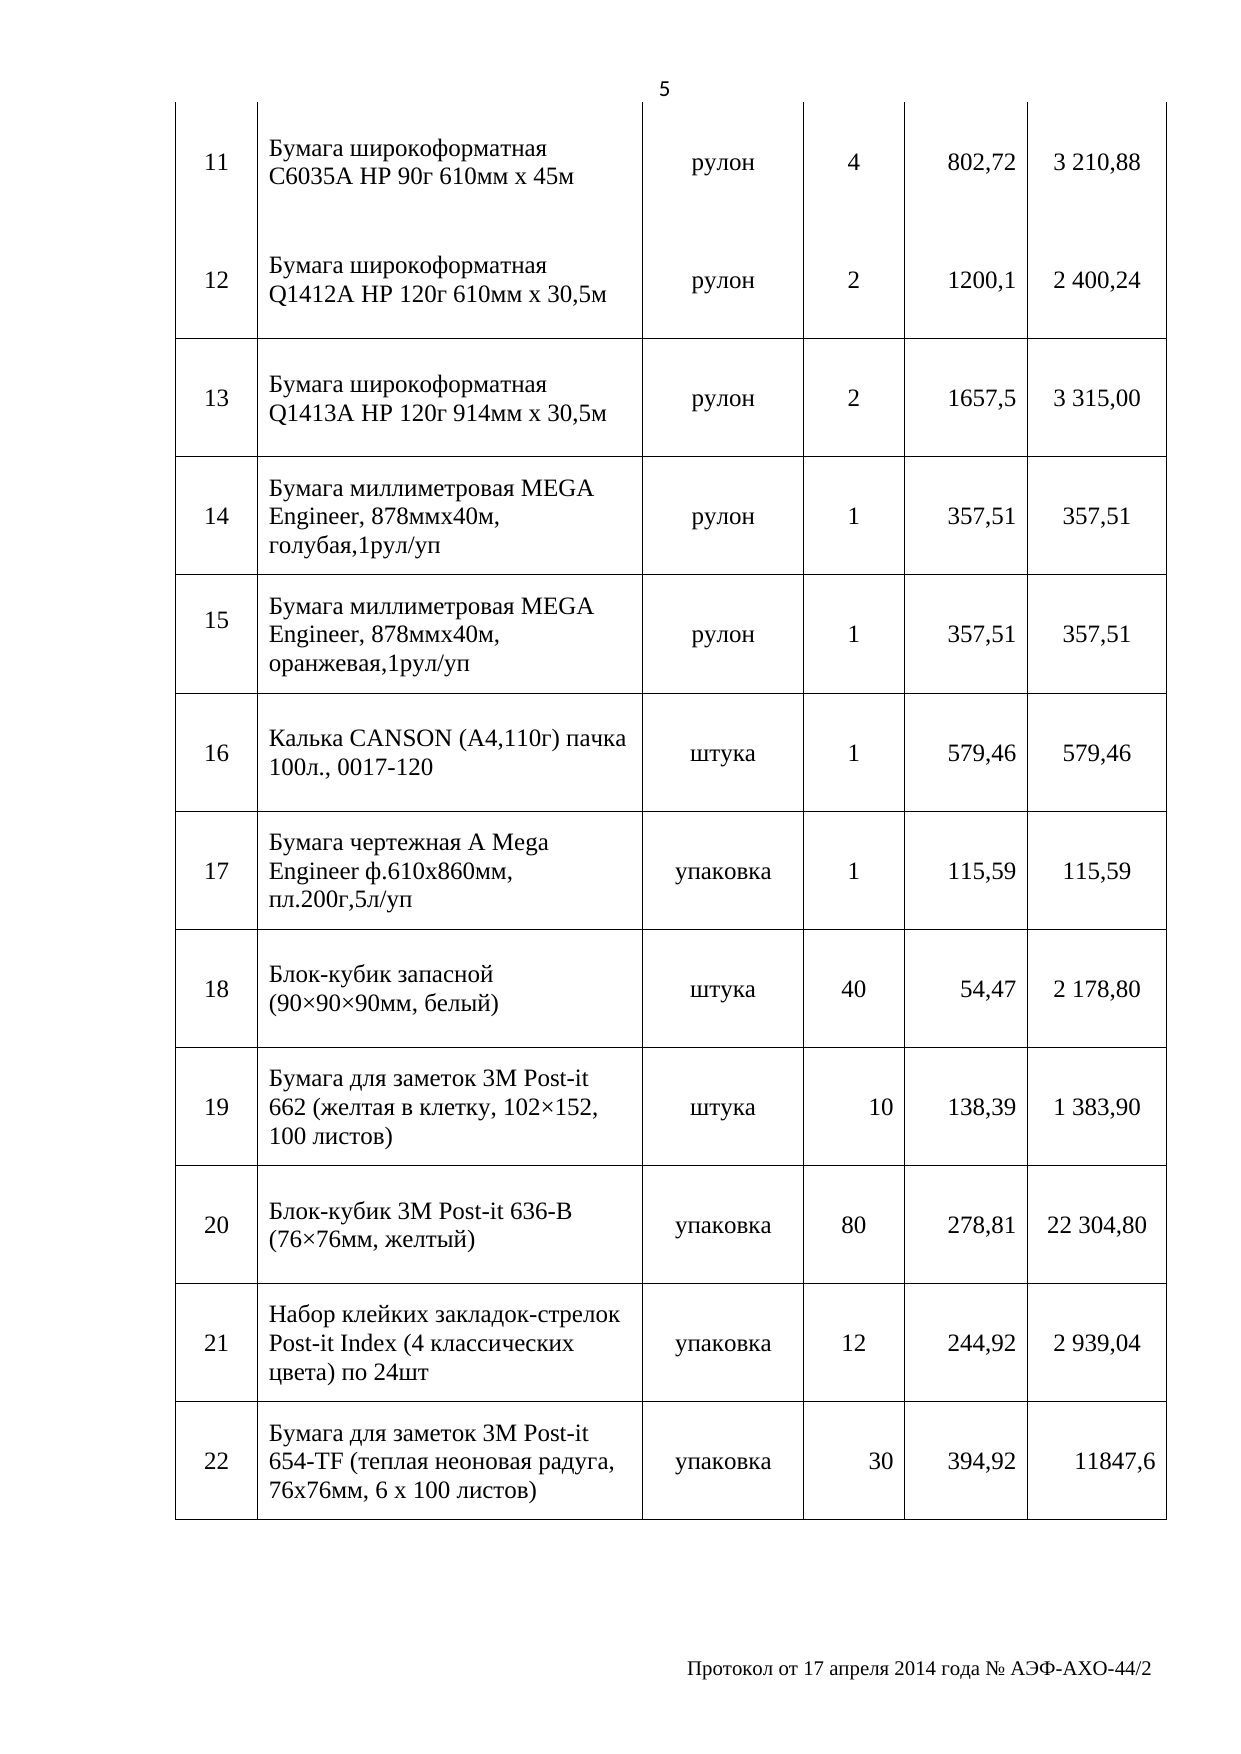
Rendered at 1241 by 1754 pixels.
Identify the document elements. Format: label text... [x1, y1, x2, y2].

table_cell 2 939,04 [1028, 1284, 1166, 1401]
table_cell 14 [176, 457, 257, 574]
table_cell Блок-кубик 3M Post-it 636-В (76×76мм, желтый) [258, 1166, 642, 1283]
table_cell 17 [176, 812, 257, 929]
table_cell 357,51 [1028, 575, 1166, 692]
table_cell 11847,6 [1028, 1402, 1166, 1519]
table_cell 3 315,00 [1028, 339, 1166, 456]
table_cell 357,51 [1028, 457, 1166, 574]
table_cell упаковка [643, 812, 803, 929]
table_cell 1200,1 [905, 220, 1027, 338]
table_cell Бумага миллиметровая MEGA Engineer, 878ммх40м, оранжевая,1рул/уп [258, 575, 642, 692]
table_cell 579,46 [905, 694, 1027, 811]
table_cell Бумага для заметок 3M Post-it 654-TF (теплая неоновая радуга, 76х76мм, 6 х 100 листов) [258, 1402, 642, 1519]
table_cell рулон [643, 339, 803, 456]
table_cell 1 [804, 812, 904, 929]
table_cell 579,46 [1028, 694, 1166, 811]
table_cell 2 400,24 [1028, 220, 1166, 338]
table_cell 394,92 [905, 1402, 1027, 1519]
table_cell 802,72 [905, 102, 1027, 220]
table_cell 1657,5 [905, 339, 1027, 456]
table_cell рулон [643, 575, 803, 692]
table_cell 22 [176, 1402, 257, 1519]
table_cell 21 [176, 1284, 257, 1401]
table_cell Бумага широкоформатная C6035A HP 90г 610мм х 45м [258, 102, 642, 220]
table_cell 20 [176, 1166, 257, 1283]
table_cell 19 [176, 1048, 257, 1165]
table_cell 4 [804, 102, 904, 220]
table_cell 357,51 [905, 457, 1027, 574]
table_cell 18 [176, 930, 257, 1047]
table_cell 2 [804, 339, 904, 456]
table_cell 30 [804, 1402, 904, 1519]
table_cell 278,81 [905, 1166, 1027, 1283]
table_cell упаковка [643, 1402, 803, 1519]
table_cell Калька CANSON (А4,110г) пачка 100л., 0017-120 [258, 694, 642, 811]
table_cell 1 [804, 457, 904, 574]
table_cell 138,39 [905, 1048, 1027, 1165]
table_cell 3 210,88 [1028, 102, 1166, 220]
table_cell Бумага миллиметровая MEGA Engineer, 878ммх40м, голубая,1рул/уп [258, 457, 642, 574]
table_cell 54,47 [905, 930, 1027, 1047]
table_cell 40 [804, 930, 904, 1047]
table_cell 115,59 [905, 812, 1027, 929]
table_cell упаковка [643, 1166, 803, 1283]
table_cell 1 [804, 575, 904, 692]
table_cell рулон [643, 102, 803, 220]
table_cell 2 178,80 [1028, 930, 1166, 1047]
table_cell Бумага широкоформатная Q1413A HP 120г 914мм х 30,5м [258, 339, 642, 456]
table_cell Набор клейких закладок-стрелок Post-it Index (4 классических цвета) по 24шт [258, 1284, 642, 1401]
table_cell 357,51 [905, 575, 1027, 692]
table_cell Бумага чертежная А Mega Engineer ф.610х860мм, пл.200г,5л/уп [258, 812, 642, 929]
table_cell 115,59 [1028, 812, 1166, 929]
table_cell 2 [804, 220, 904, 338]
table_cell Бумага для заметок 3M Post-it 662 (желтая в клетку, 102×152, 100 листов) [258, 1048, 642, 1165]
table_cell 15 [176, 575, 257, 692]
table_cell рулон [643, 457, 803, 574]
table_cell 1 [804, 694, 904, 811]
table_cell штука [643, 930, 803, 1047]
table_cell 12 [176, 220, 257, 338]
table_cell штука [643, 1048, 803, 1165]
table_cell 11 [176, 102, 257, 220]
table_cell Бумага широкоформатная Q1412A HP 120г 610мм х 30,5м [258, 220, 642, 338]
table_cell 1 383,90 [1028, 1048, 1166, 1165]
table_cell рулон [643, 220, 803, 338]
table_cell 10 [804, 1048, 904, 1165]
table_cell упаковка [643, 1284, 803, 1401]
table_cell 13 [176, 339, 257, 456]
table_cell Блок-кубик запасной (90×90×90мм, белый) [258, 930, 642, 1047]
table_cell 80 [804, 1166, 904, 1283]
table_cell 16 [176, 694, 257, 811]
table_cell 244,92 [905, 1284, 1027, 1401]
table_cell 22 304,80 [1028, 1166, 1166, 1283]
table_cell 12 [804, 1284, 904, 1401]
table_cell штука [643, 694, 803, 811]
